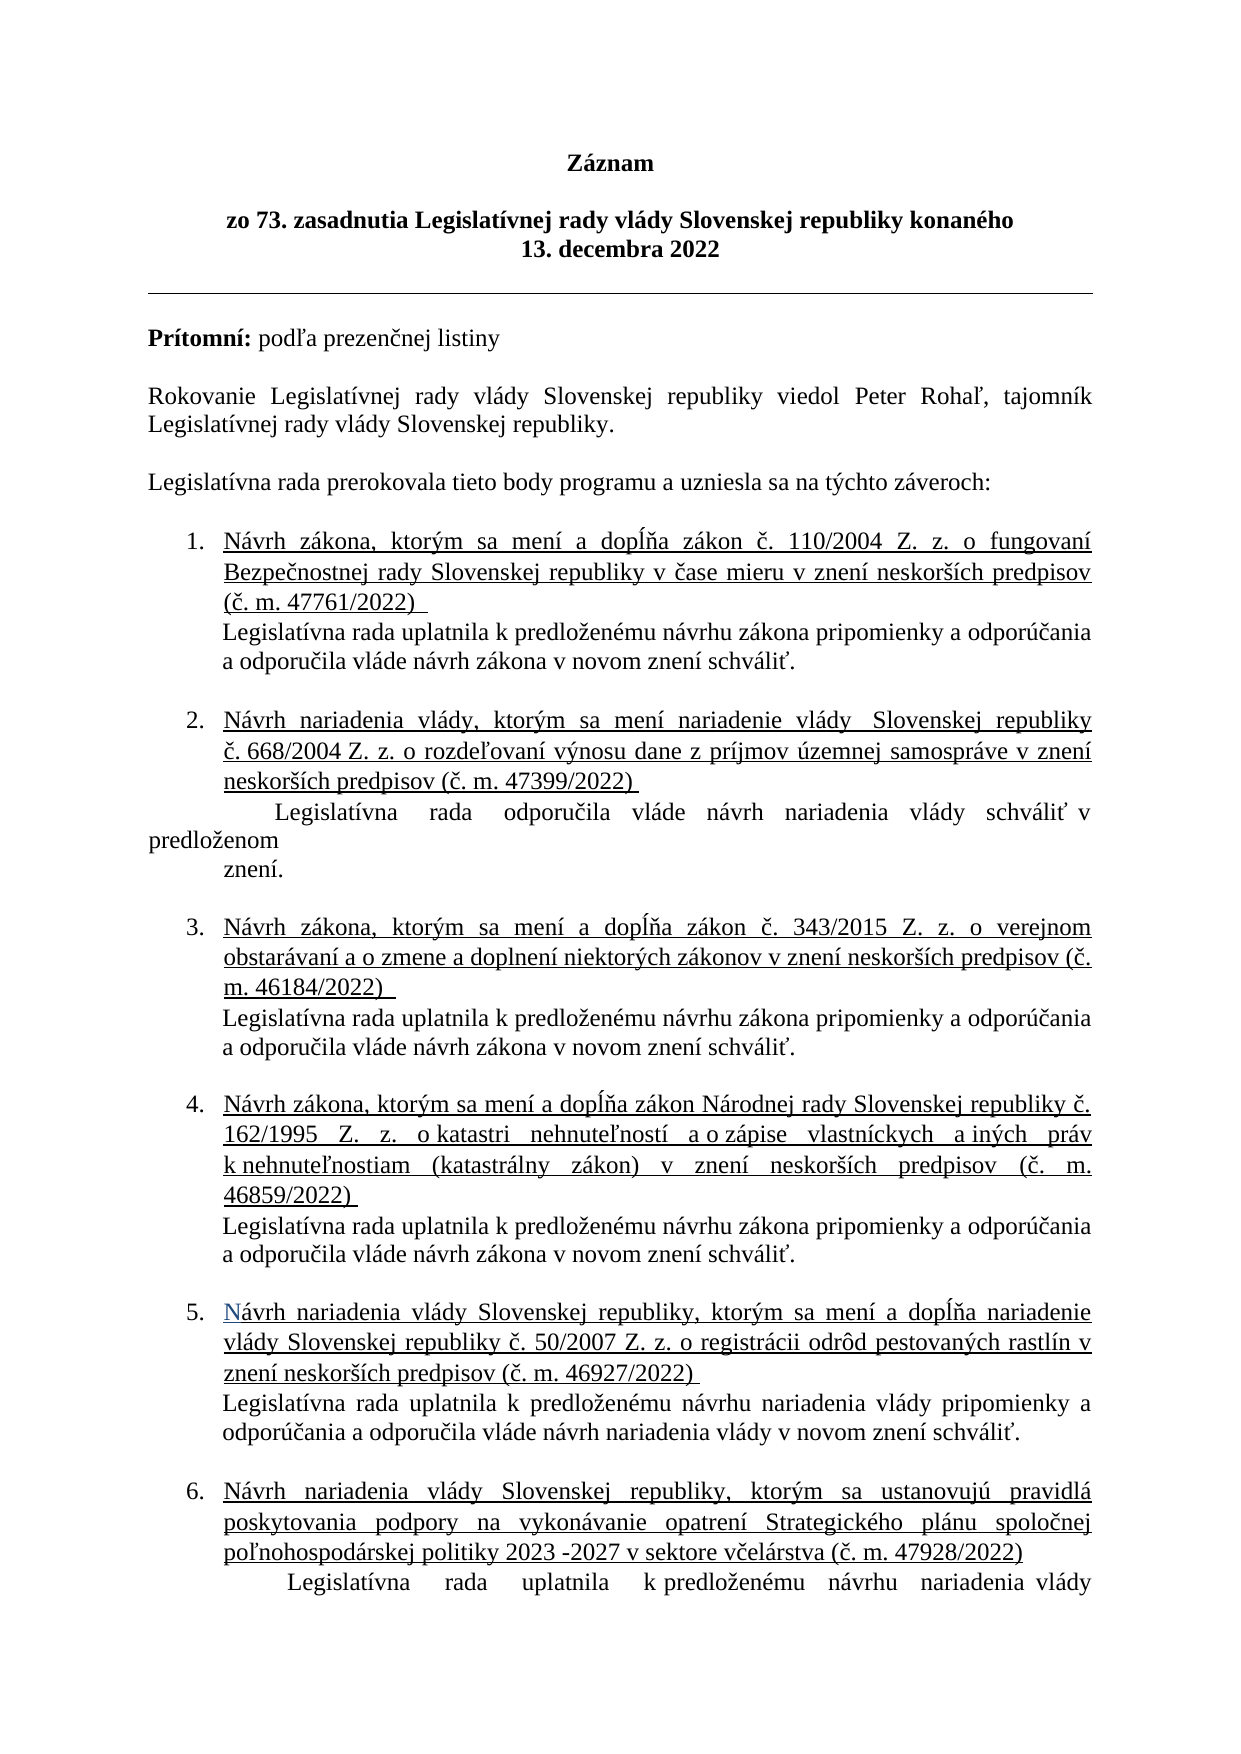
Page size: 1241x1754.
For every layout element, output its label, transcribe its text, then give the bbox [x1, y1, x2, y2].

text zo 73. zasadnutia Legislatívnej rady vlády Slovenskej republiky konaného [148, 205, 1093, 234]
text Legislatívna rada prerokovala tieto body programu a uzniesla sa na týchto záveroch: [148, 467, 1093, 496]
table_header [148, 496, 1093, 1596]
text Prítomní: podľa prezenčnej listiny [148, 323, 1093, 352]
text Rokovanie Legislatívnej rady vlády Slovenskej republiky viedol Peter Rohaľ, tajomník Legislatívnej rady vlády Slovenskej republiky. [148, 381, 1093, 438]
text Záznam [516, 148, 1093, 176]
text 13. decembra 2022 [148, 234, 1093, 263]
